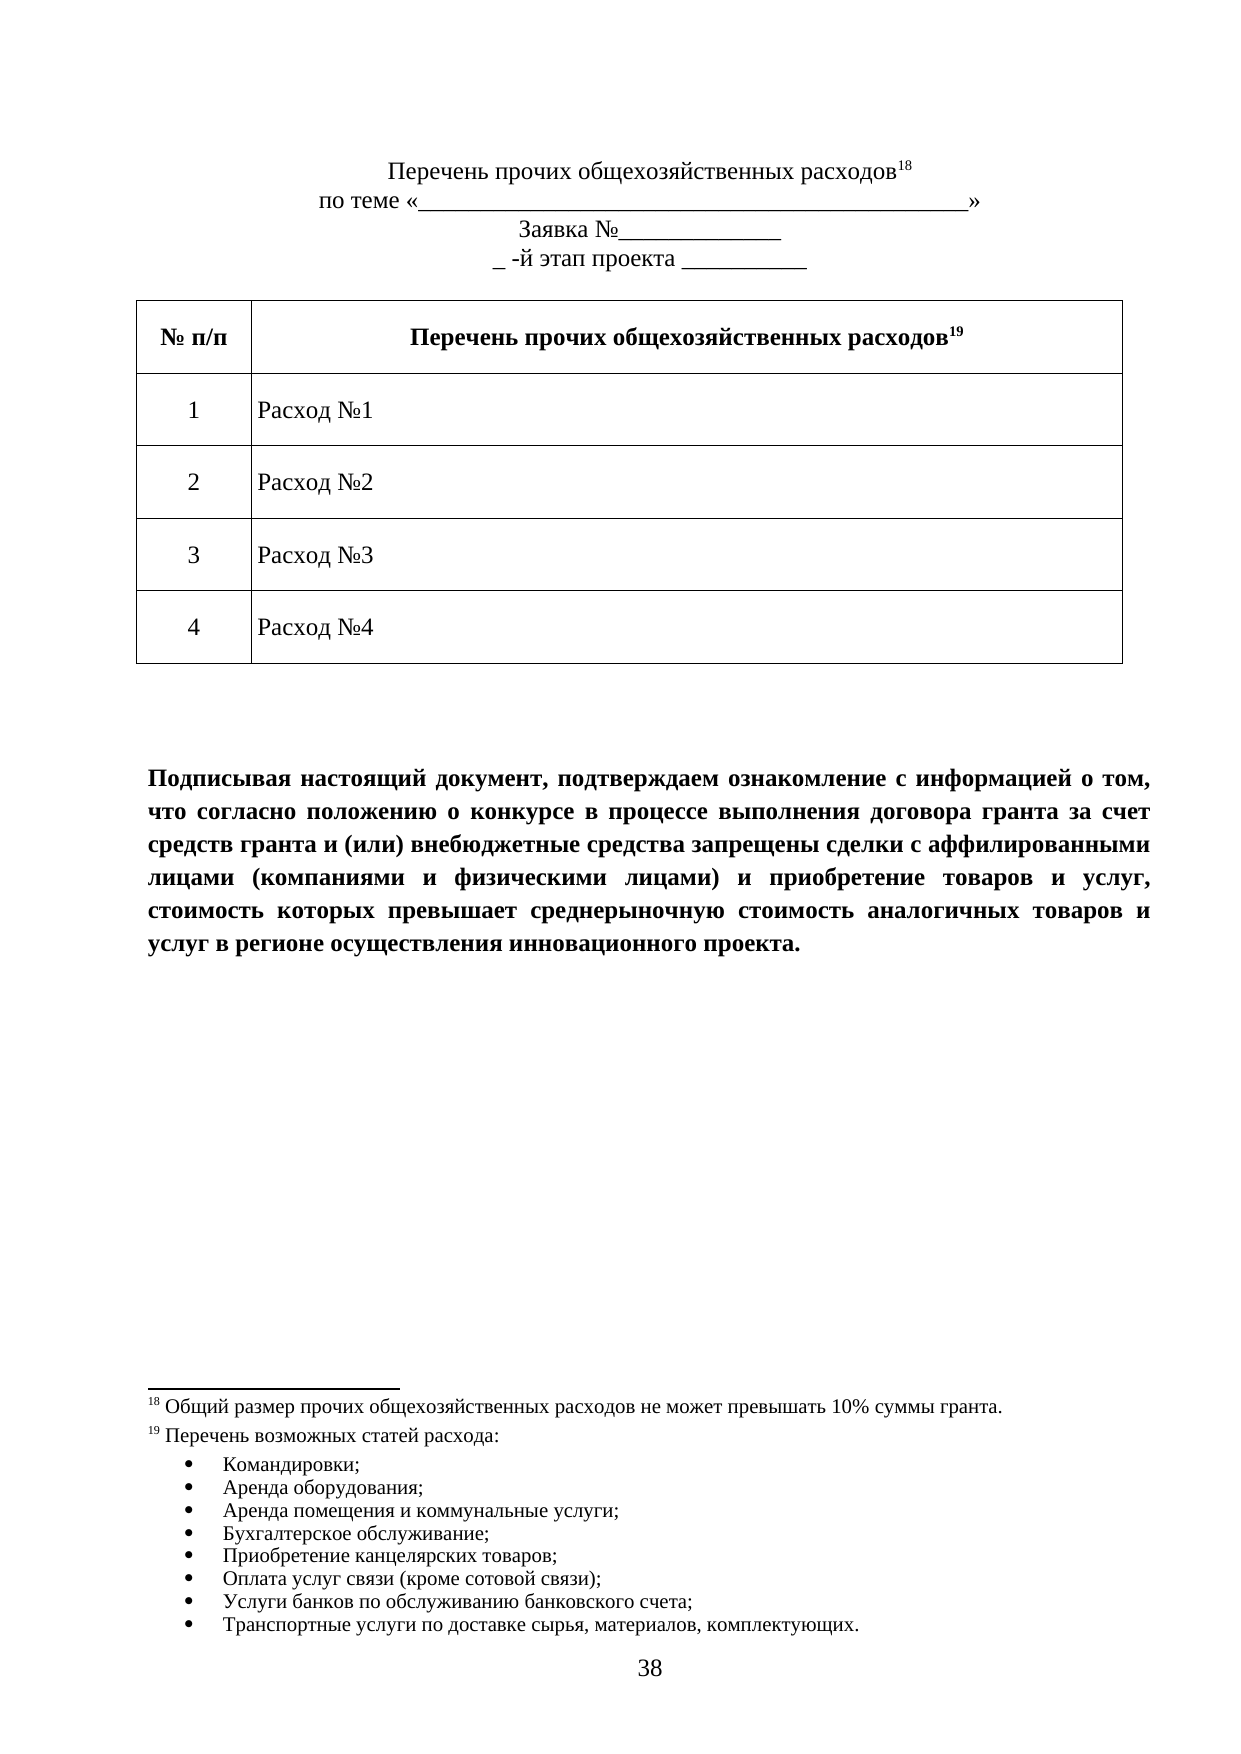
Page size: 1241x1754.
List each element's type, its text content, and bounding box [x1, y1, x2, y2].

table_cell 3 [137, 519, 251, 590]
table_cell Расход №4 [252, 591, 1122, 663]
text по теме «____________________________________________» [148, 185, 1152, 214]
table_cell Расход №3 [252, 519, 1122, 590]
table_header № п/п [137, 301, 251, 373]
table_header Перечень прочих общехозяйственных расходов [252, 301, 1122, 373]
text _ -й этап проекта __________ [148, 243, 1152, 271]
table_cell 2 [137, 446, 251, 518]
table_cell 4 [137, 591, 251, 663]
table_cell 1 [137, 374, 251, 445]
text Заявка №_____________ [148, 214, 1152, 243]
table_cell Расход №2 [252, 446, 1122, 518]
text Подписывая настоящий документ, подтверждаем ознакомление с информацией о том, что согласно положению о конкурсе в процессе выполнения договора гранта за счет средств гранта и (или) внебюджетные средства запрещены сделки с аффилированными лицами (компаниями и физическими лицами) и приобретение товаров и услуг, стоимость которых превышает среднерыночную стоимость аналогичных товаров и услуг в регионе осуществления инновационного проекта. [148, 763, 1152, 957]
table_cell Расход №1 [252, 374, 1122, 445]
text Перечень прочих общехозяйственных расходов [148, 156, 1152, 185]
